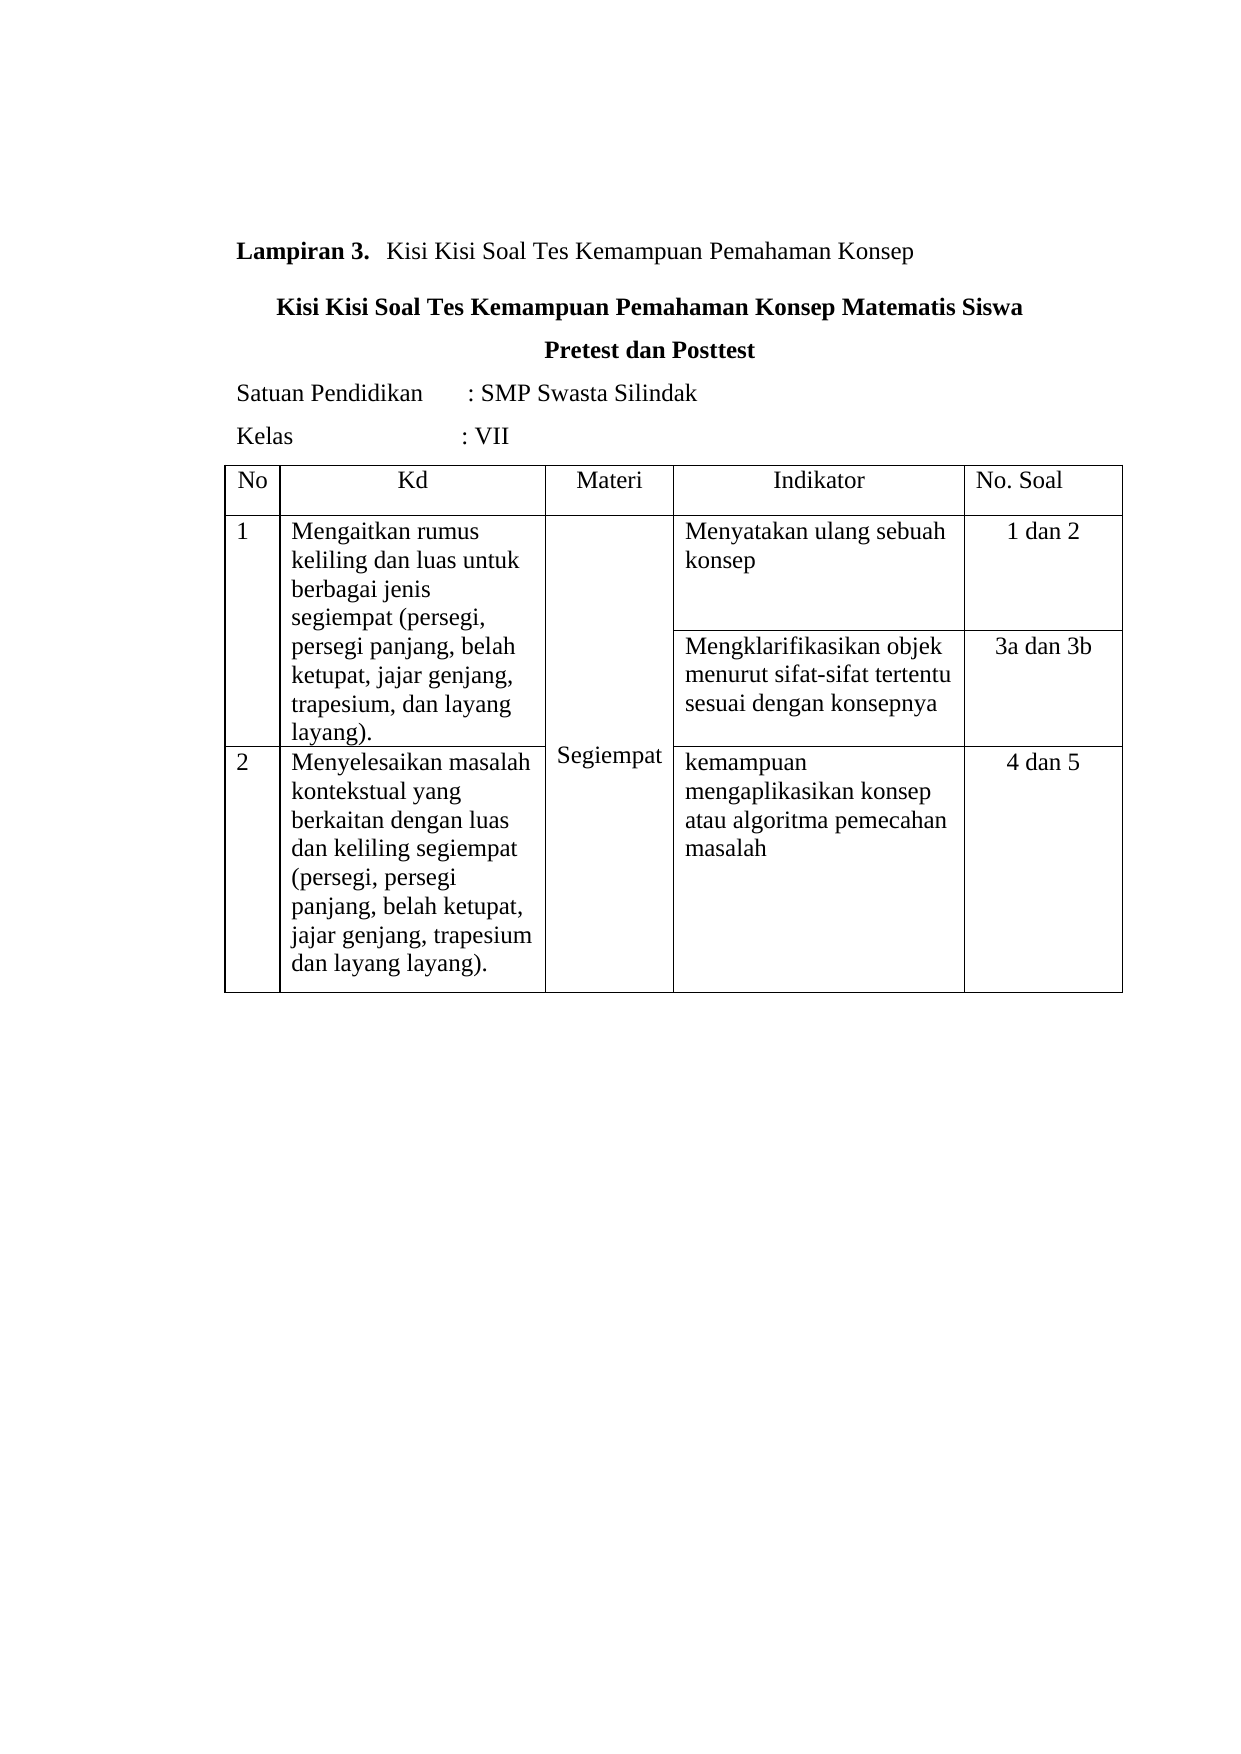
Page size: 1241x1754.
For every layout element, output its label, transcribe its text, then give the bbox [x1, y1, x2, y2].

table_cell 3a dan 3b [965, 631, 1122, 746]
table_cell 1 [226, 516, 279, 746]
table_header Kd [281, 466, 545, 515]
table_cell kemampuan mengaplikasikan konsep atau algoritma pemecahan masalah [674, 747, 964, 992]
table_cell Menyelesaikan masalah kontekstual yang berkaitan dengan luas dan keliling segiempat (persegi, persegi panjang, belah ketupat, jajar genjang, trapesium dan layang layang). [281, 747, 545, 992]
text Satuan Pendidikan : SMP Swasta Silindak [236, 378, 1063, 407]
table_header Materi [546, 466, 673, 515]
table_header No [226, 466, 279, 515]
table_cell Mengaitkan rumus keliling dan luas untuk berbagai jenis segiempat (persegi, persegi panjang, belah ketupat, jajar genjang, trapesium, dan layang layang). [281, 516, 545, 746]
table_header No. Soal [965, 466, 1122, 515]
table_cell Menyatakan ulang sebuah konsep [674, 516, 964, 630]
text Lampiran 3. Kisi Kisi Soal Tes Kemampuan Pemahaman Konsep [236, 236, 1063, 265]
table_cell Mengklarifikasikan objek menurut sifat-sifat tertentu sesuai dengan konsepnya [674, 631, 964, 746]
table_cell 1 dan 2 [965, 516, 1122, 630]
text Kelas : VII [236, 421, 1063, 450]
table_header Indikator [674, 466, 964, 515]
table_cell 4 dan 5 [965, 747, 1122, 992]
table_cell Segiempat [546, 516, 673, 992]
text Kisi Kisi Soal Tes Kemampuan Pemahaman Konsep Matematis Siswa Pretest dan Posttest [236, 292, 1063, 364]
table_cell 2 [226, 747, 279, 992]
